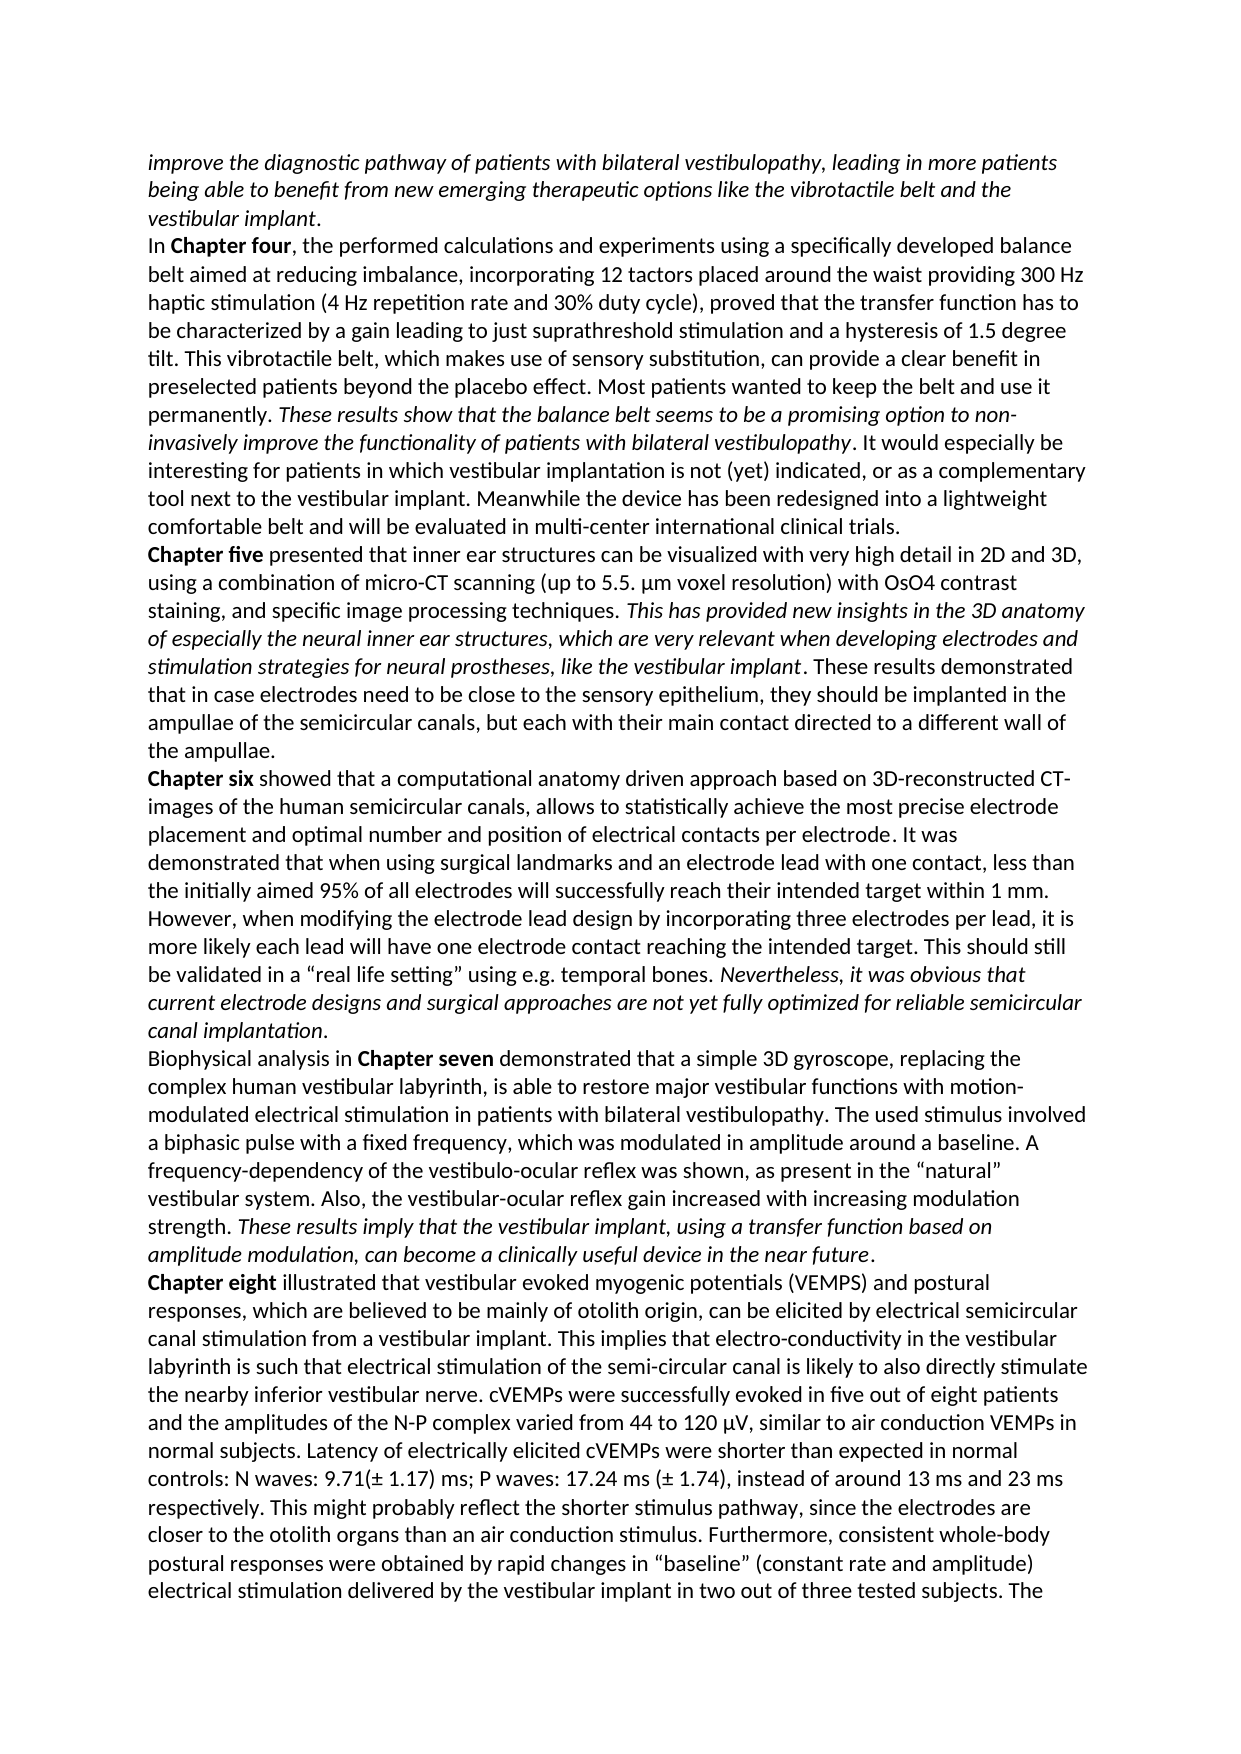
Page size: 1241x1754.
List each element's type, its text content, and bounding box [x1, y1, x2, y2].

text Chapter five presented that inner ear structures can be visualized with very high detail in 2D and 3D, using a combination of micro-CT scanning (up to 5.5. µm voxel resolution) with OsO4 contrast staining, and specific image processing techniques. This has provided new insights in the 3D anatomy of especially the neural inner ear structures, which are very relevant when developing electrodes and stimulation strategies for neural prostheses, like the vestibular implant. These results demonstrated that in case electrodes need to be close to the sensory epithelium, they should be implanted in the ampullae of the semicircular canals, but each with their main contact directed to a different wall of the ampullae. [148, 540, 1093, 764]
text Biophysical analysis in Chapter seven demonstrated that a simple 3D gyroscope, replacing the complex human vestibular labyrinth, is able to restore major vestibular functions with motion-modulated electrical stimulation in patients with bilateral vestibulopathy. The used stimulus involved a biphasic pulse with a fixed frequency, which was modulated in amplitude around a baseline. A frequency-dependency of the vestibulo-ocular reflex was shown, as present in the “natural” vestibular system. Also, the vestibular-ocular reflex gain increased with increasing modulation strength. These results imply that the vestibular implant, using a transfer function based on amplitude modulation, can become a clinically useful device in the near future. [148, 1044, 1093, 1268]
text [148, 1268, 1093, 1605]
text Chapter six showed that a computational anatomy driven approach based on 3D-reconstructed CT-images of the human semicircular canals, allows to statistically achieve the most precise electrode placement and optimal number and position of electrical contacts per electrode. It was demonstrated that when using surgical landmarks and an electrode lead with one contact, less than the initially aimed 95% of all electrodes will successfully reach their intended target within 1 mm. However, when modifying the electrode lead design by incorporating three electrodes per lead, it is more likely each lead will have one electrode contact reaching the intended target. This should still be validated in a “real life setting” using e.g. temporal bones. Nevertheless, it was obvious that current electrode designs and surgical approaches are not yet fully optimized for reliable semicircular canal implantation. [148, 764, 1093, 1044]
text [148, 148, 1093, 232]
text In Chapter four, the performed calculations and experiments using a specifically developed balance belt aimed at reducing imbalance, incorporating 12 tactors placed around the waist providing 300 Hz haptic stimulation (4 Hz repetition rate and 30% duty cycle), proved that the transfer function has to be characterized by a gain leading to just suprathreshold stimulation and a hysteresis of 1.5 degree tilt. This vibrotactile belt, which makes use of sensory substitution, can provide a clear benefit in preselected patients beyond the placebo effect. Most patients wanted to keep the belt and use it permanently. These results show that the balance belt seems to be a promising option to non-invasively improve the functionality of patients with bilateral vestibulopathy. It would especially be interesting for patients in which vestibular implantation is not (yet) indicated, or as a complementary tool next to the vestibular implant. Meanwhile the device has been redesigned into a lightweight comfortable belt and will be evaluated in multi-center international clinical trials. [148, 232, 1093, 540]
